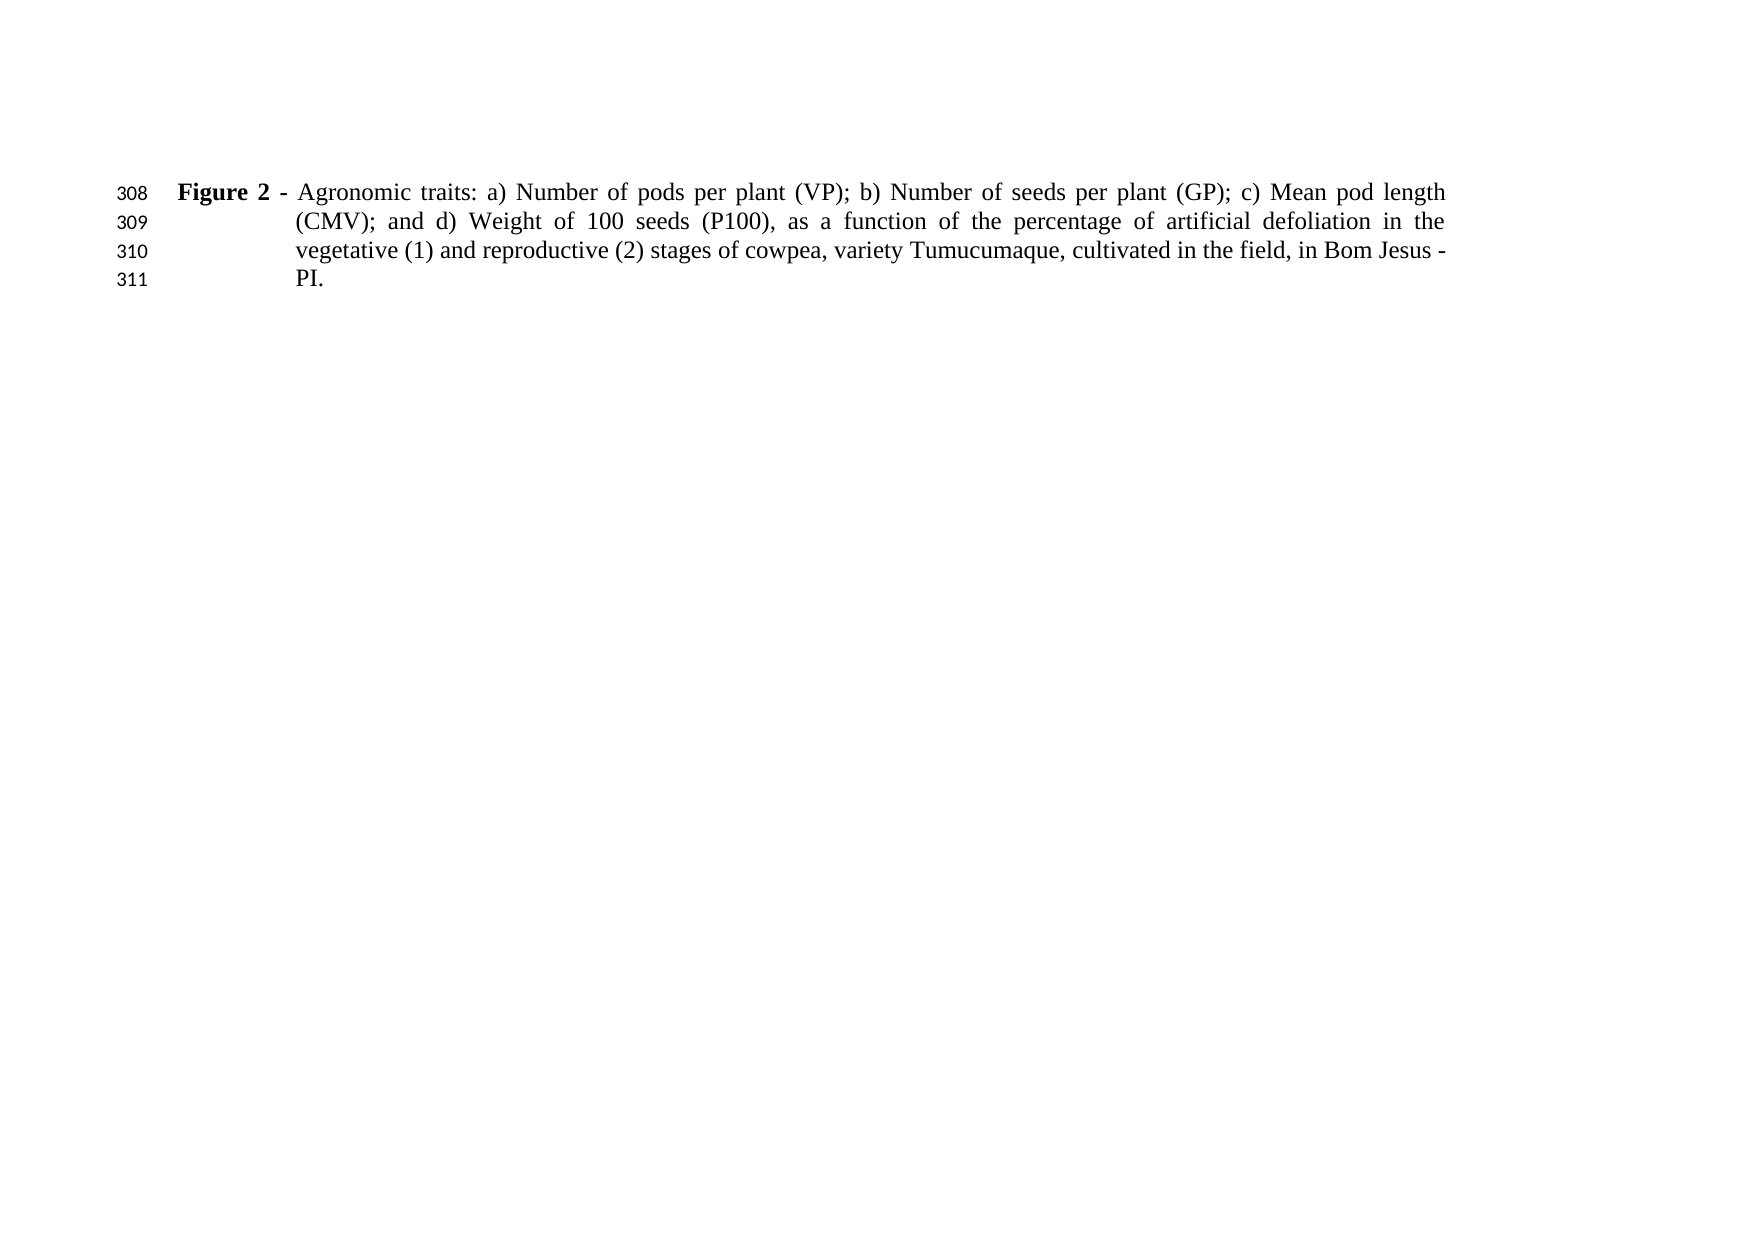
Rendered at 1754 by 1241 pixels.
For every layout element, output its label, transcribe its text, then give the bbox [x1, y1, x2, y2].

text Figure 2 - Agronomic traits: a) Number of pods per plant (VP); b) Number of seeds per plant (GP); c) Mean pod length (CMV); and d) Weight of 100 seeds (P100), as a function of the percentage of artificial defoliation in the vegetative (1) and reproductive (2) stages of cowpea, variety Tumucumaque, cultivated in the field, in Bom Jesus - PI. [177, 177, 1447, 292]
